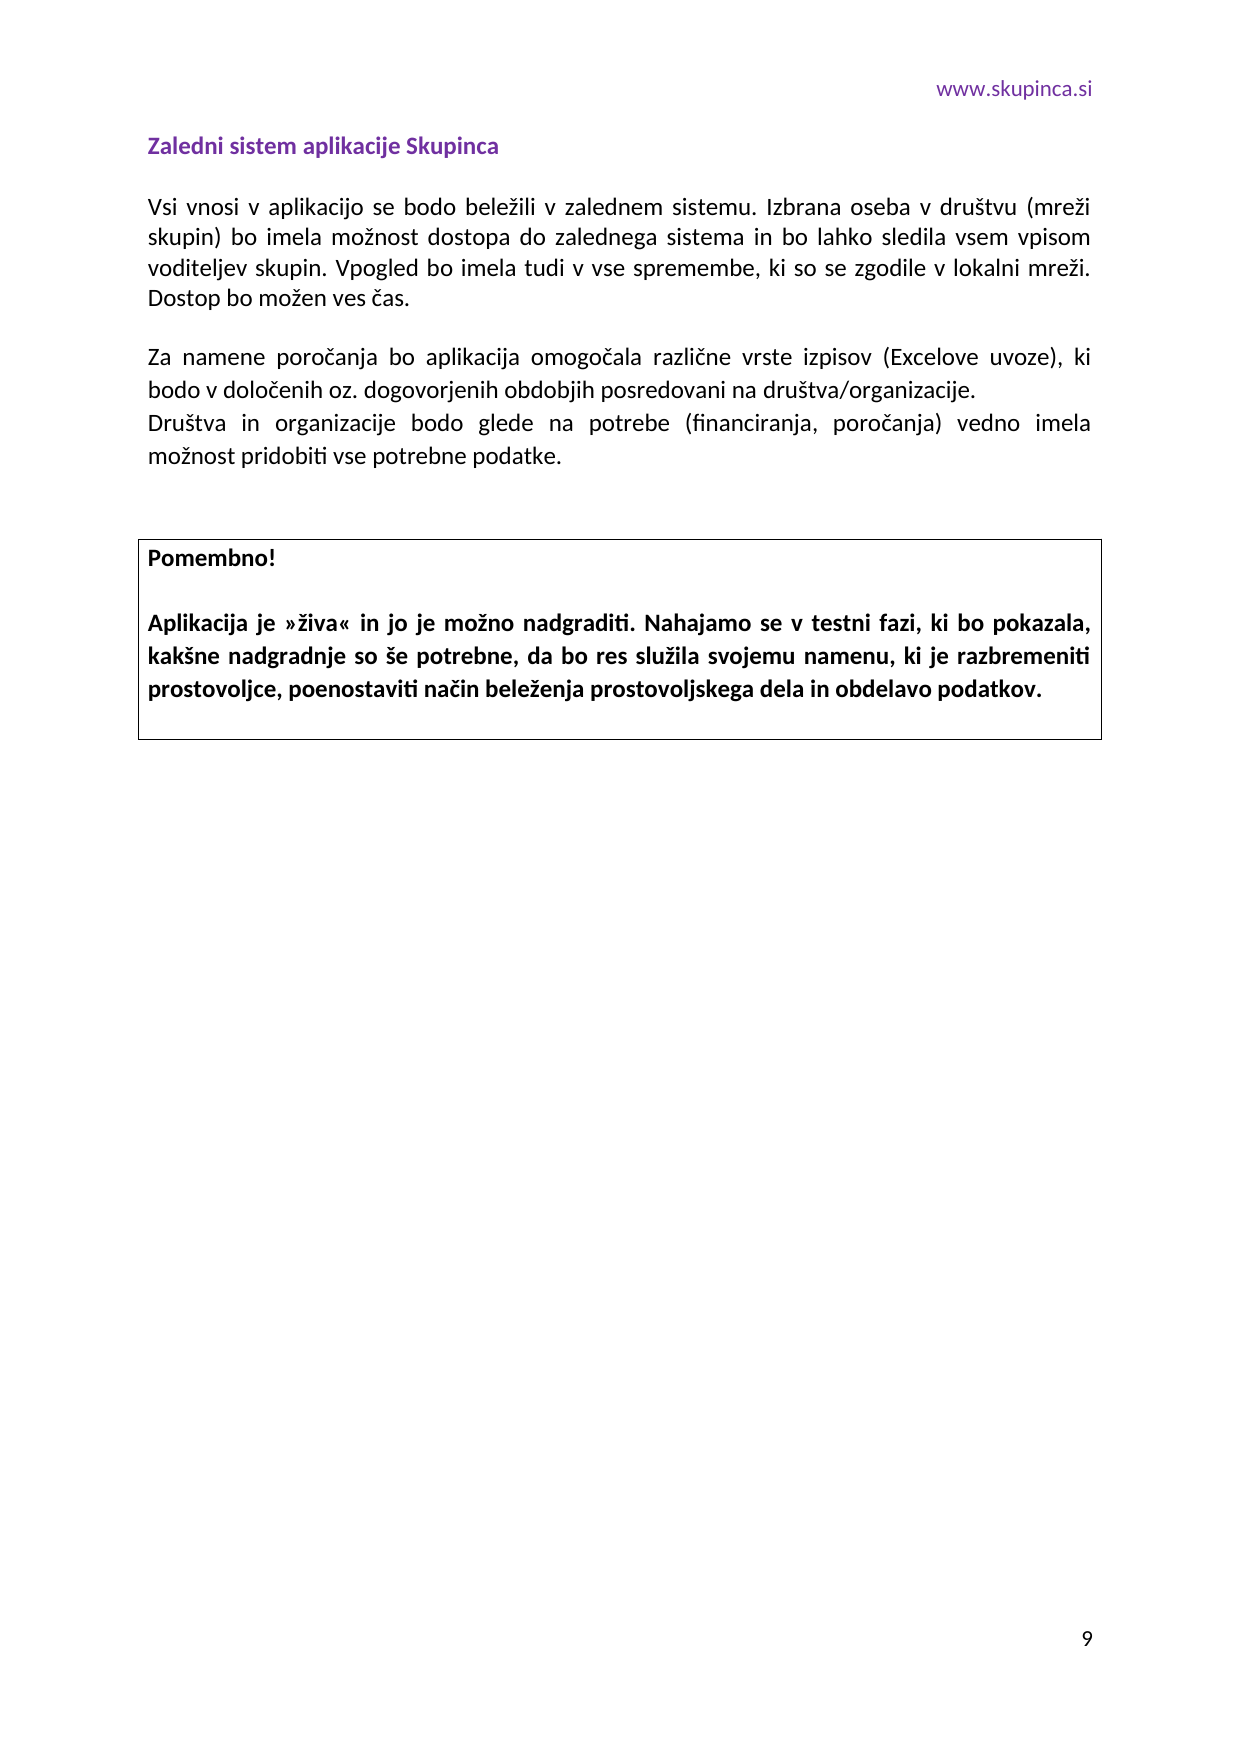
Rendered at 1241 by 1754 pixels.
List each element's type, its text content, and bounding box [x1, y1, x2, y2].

text Zaledni sistem aplikacije Skupinca [148, 130, 1092, 160]
text Društva in organizacije bodo glede na potrebe (financiranja, poročanja) vedno imela možnost pridobiti vse potrebne podatke. [148, 407, 1092, 470]
text Pomembno! [139, 540, 1101, 572]
text Vsi vnosi v aplikacijo se bodo beležili v zalednem sistemu. Izbrana oseba v društvu (mreži skupin) bo imela možnost dostopa do zalednega sistema in bo lahko sledila vsem vpisom voditeljev skupin. Vpogled bo imela tudi v vse spremembe, ki so se zgodile v lokalni mreži. Dostop bo možen ves čas. [148, 191, 1092, 313]
text Aplikacija je »živa« in jo je možno nadgraditi. Nahajamo se v testni fazi, ki bo pokazala, kakšne nadgradnje so še potrebne, da bo res služila svojemu namenu, ki je razbremeniti prostovoljce, poenostaviti način beleženja prostovoljskega dela in obdelavo podatkov. [139, 604, 1101, 704]
text Za namene poročanja bo aplikacija omogočala različne vrste izpisov (Excelove uvoze), ki bodo v določenih oz. dogovorjenih obdobjih posredovani na društva/organizacije. [148, 341, 1092, 404]
